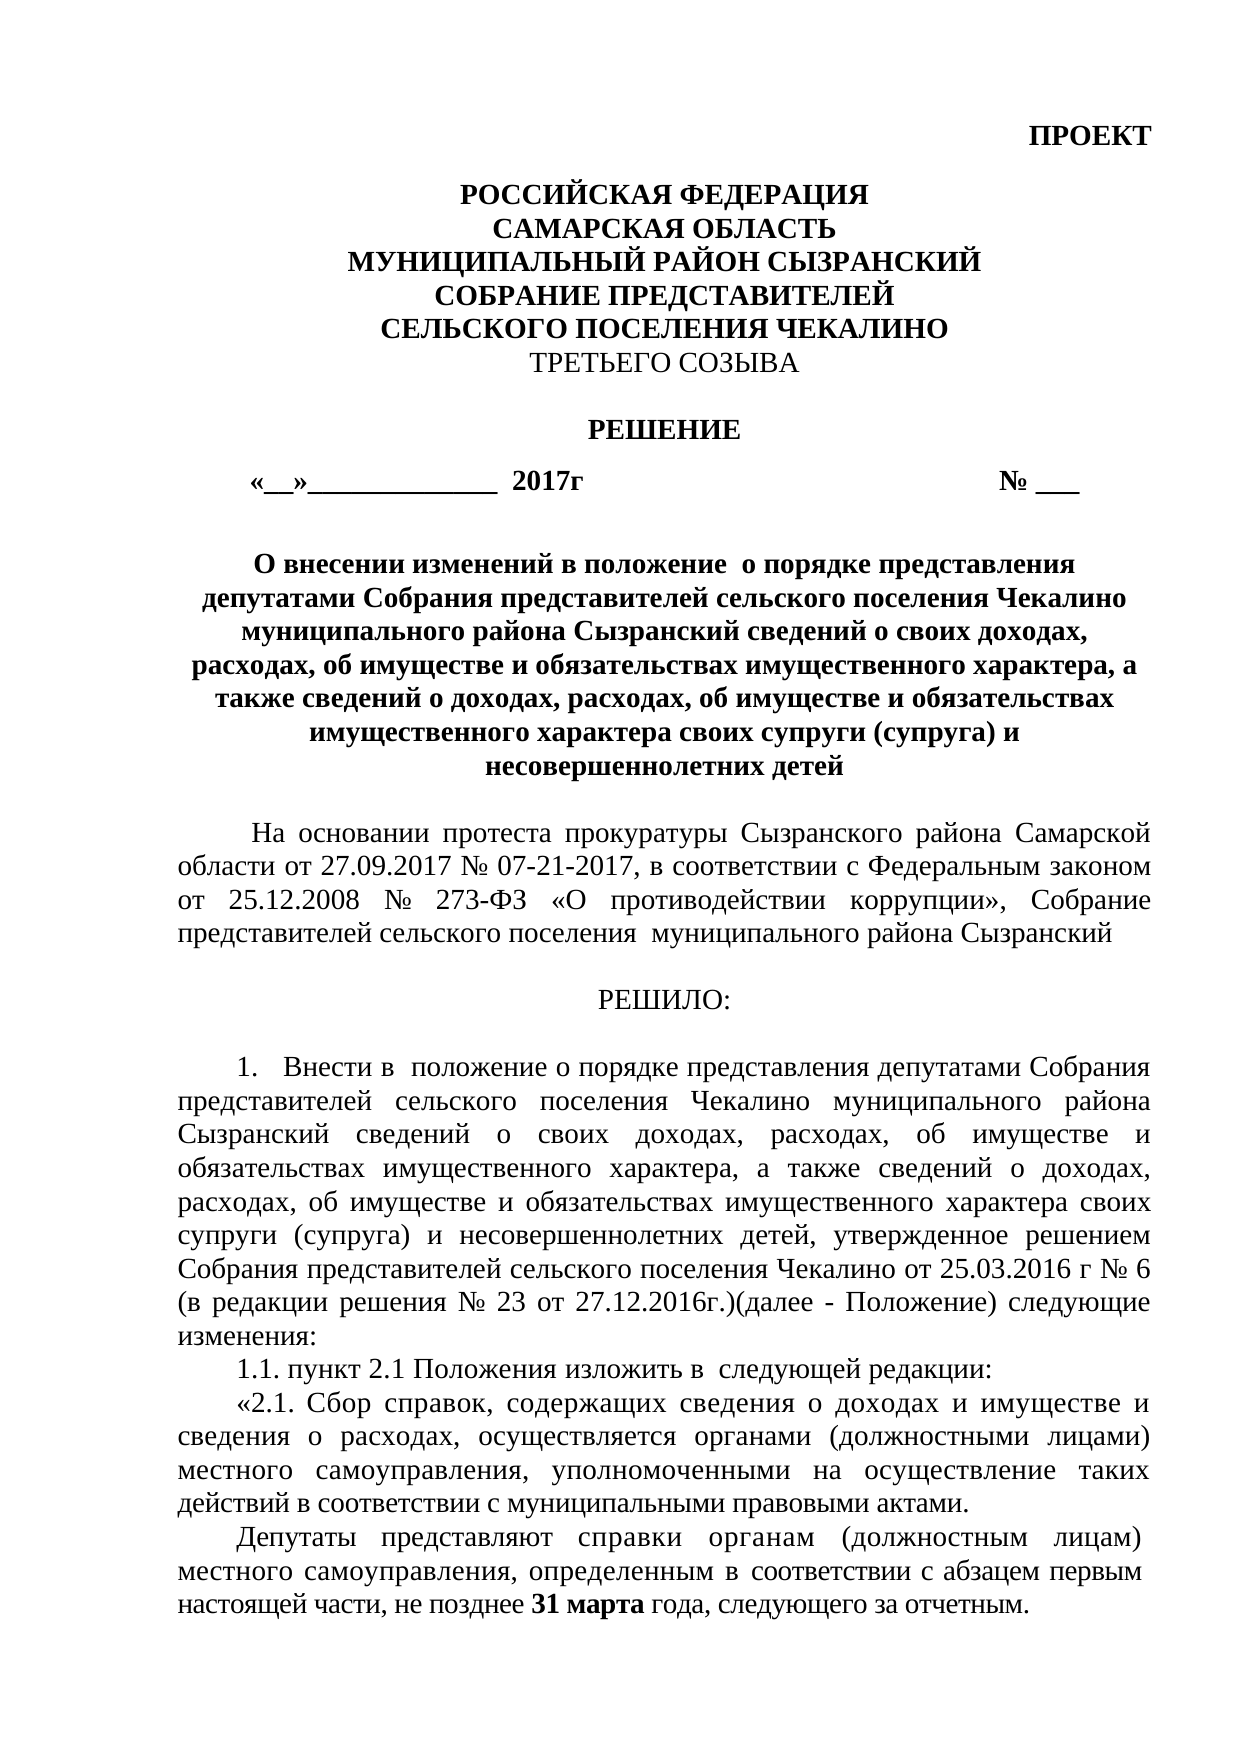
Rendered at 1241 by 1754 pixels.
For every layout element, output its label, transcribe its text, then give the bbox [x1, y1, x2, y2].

text 1.1. пункт 2.1 Положения изложить в следующей редакции: [177, 1351, 1152, 1385]
text РЕШЕНИЕ [177, 412, 1152, 446]
text ПРОЕКТ [177, 118, 1152, 152]
text САМАРСКАЯ ОБЛАСТЬ [177, 211, 1152, 244]
text На основании протеста прокуратуры Сызранского района Самарской области от 27.09.2017 № 07-21-2017, в соответствии с Федеральным законом от 25.12.2008 № 273-ФЗ «О противодействии коррупции», Собрание представителей сельского поселения муниципального района Сызранский [177, 815, 1152, 949]
text РЕШИЛО: [177, 982, 1152, 1016]
text Депутаты представляют справки органам (должностным лицам) местного самоуправления, определенным в соответствии с абзацем первым настоящей части, не позднее 31 марта года, следующего за отчетным. [177, 1519, 1142, 1620]
text РОССИЙСКАЯ ФЕДЕРАЦИЯ [177, 177, 1152, 211]
text «2.1. Сбор справок, содержащих сведения о доходах и имуществе и сведения о расходах, осуществляется органами (должностными лицами) местного самоуправления, уполномоченными на осуществление таких действий в соответствии с муниципальными правовыми актами. [177, 1385, 1152, 1519]
text СЕЛЬСКОГО ПОСЕЛЕНИЯ ЧЕКАЛИНО [177, 312, 1152, 345]
text 1. Внести в положение о порядке представления депутатами Собрания представителей сельского поселения Чекалино муниципального района Сызранский сведений о своих доходах, расходах, об имуществе и обязательствах имущественного характера, а также сведений о доходах, расходах, об имуществе и обязательствах имущественного характера своих супруги (супруга) и несовершеннолетних детей, утвержденное решением Собрания представителей сельского поселения Чекалино от 25.03.2016 г № 6 (в редакции решения № 23 от 27.12.2016г.)(далее - Положение) следующие изменения: [177, 1049, 1152, 1351]
text ТРЕТЬЕГО СОЗЫВА [177, 345, 1152, 379]
text СОБРАНИЕ ПРЕДСТАВИТЕЛЕЙ [177, 278, 1152, 312]
text «__»_____________ 2017г № ___ [177, 463, 1152, 496]
text О внесении изменений в положение о порядке представления депутатами Собрания представителей сельского поселения Чекалино муниципального района Сызранский сведений о своих доходах, расходах, об имуществе и обязательствах имущественного характера, а также сведений о доходах, расходах, об имуществе и обязательствах имущественного характера своих супруги (супруга) и несовершеннолетних детей [177, 546, 1152, 781]
text МУНИЦИПАЛЬНЫЙ РАЙОН СЫЗРАНСКИЙ [177, 244, 1152, 278]
